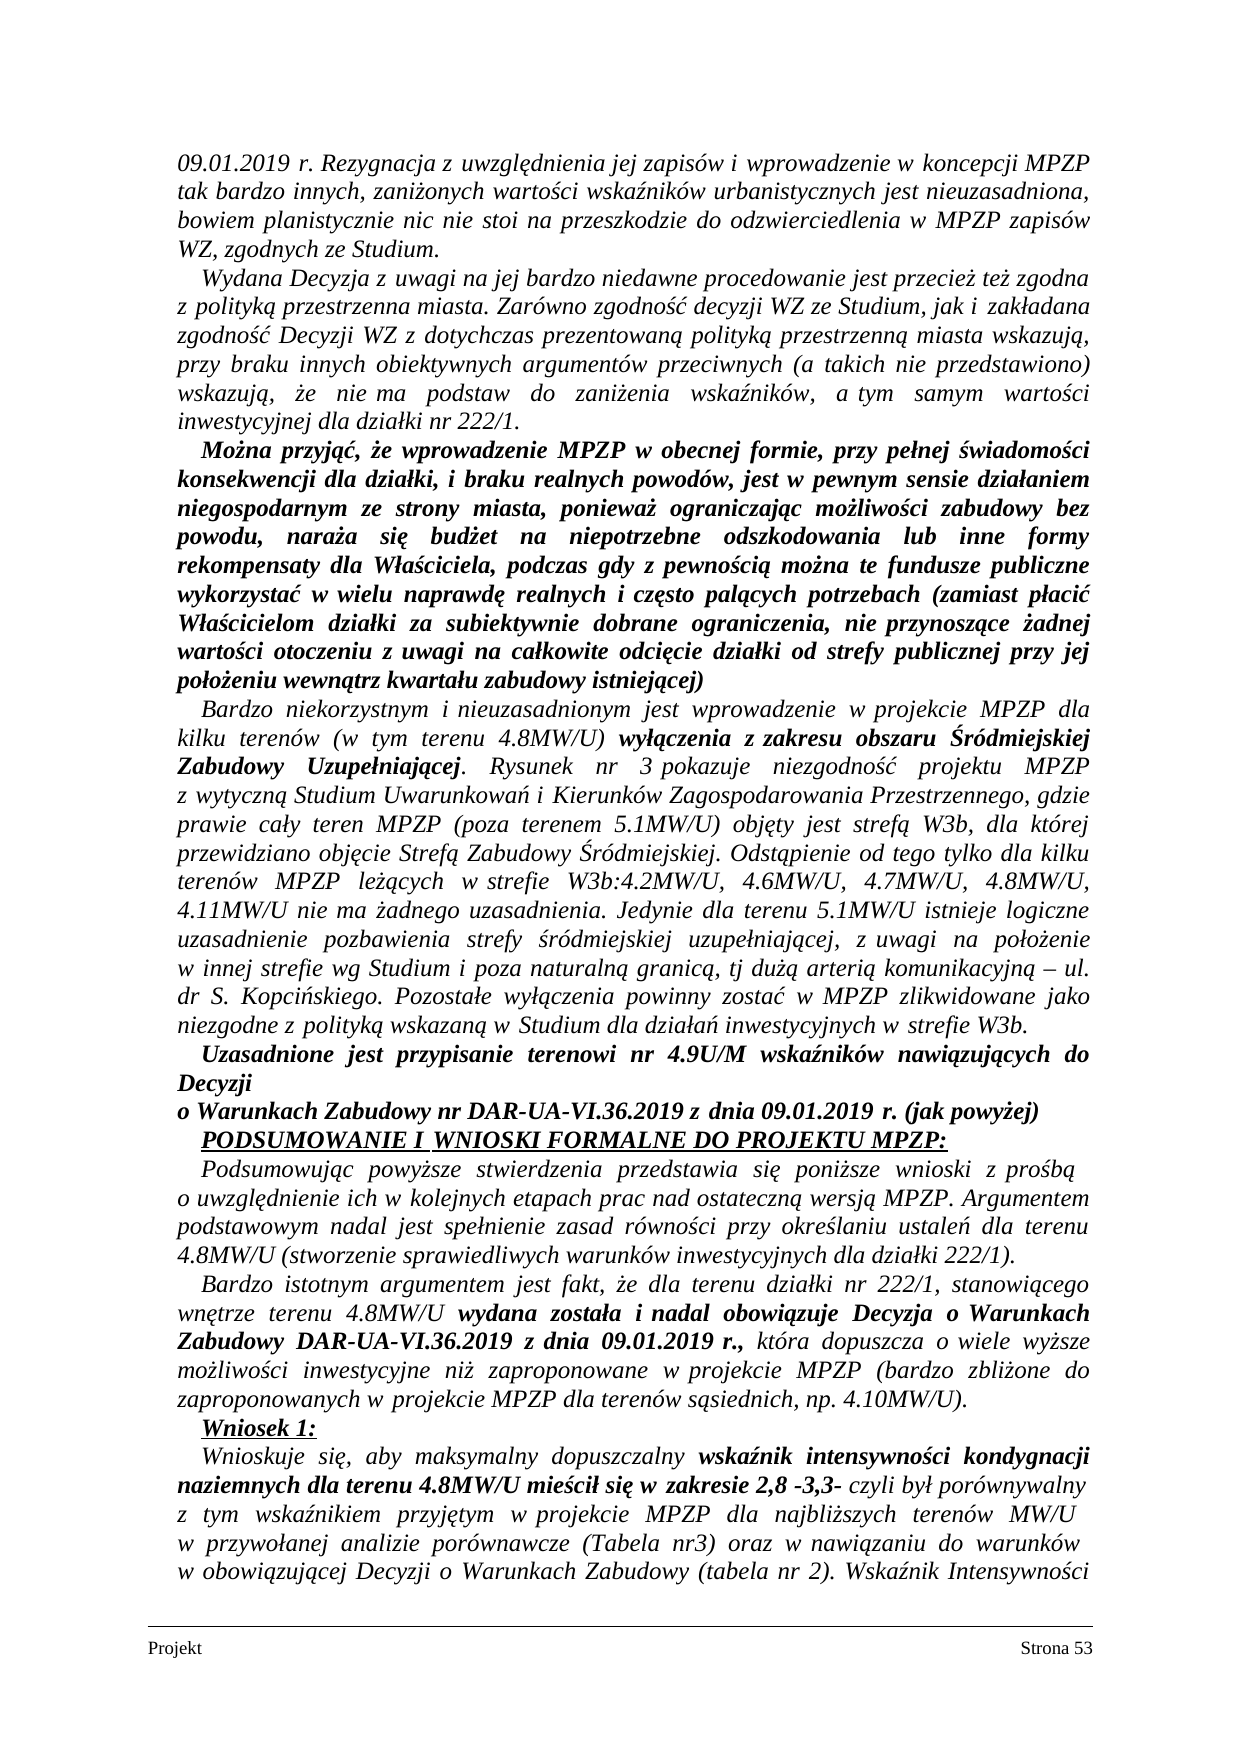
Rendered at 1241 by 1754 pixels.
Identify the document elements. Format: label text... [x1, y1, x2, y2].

text PODSUMOWANIE I WNIOSKI FORMALNE DO PROJEKTU MPZP: [177, 1125, 1093, 1154]
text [177, 1441, 1093, 1585]
text Uzasadnione jest przypisanie terenowi nr 4.9U/M wskaźników nawiązujących do Decyzji o Warunkach Zabudowy nr DAR-UA-VI.36.2019 z dnia 09.01.2019 r. (jak powyżej) [177, 1039, 1093, 1125]
text Można przyjąć, że wprowadzenie MPZP w obecnej formie, przy pełnej świadomości konsekwencji dla działki, i braku realnych powodów, jest w pewnym sensie działaniem niegospodarnym ze strony miasta, ponieważ ograniczając możliwości zabudowy bez powodu, naraża się budżet na niepotrzebne odszkodowania lub inne formy rekompensaty dla Właściciela, podczas gdy z pewnością można te fundusze publiczne wykorzystać w wielu naprawdę realnych i często palących potrzebach (zamiast płacić Właścicielom działki za subiektywnie dobrane ograniczenia, nie przynoszące żadnej wartości otoczeniu z uwagi na całkowite odcięcie działki od strefy publicznej przy jej położeniu wewnątrz kwartału zabudowy istniejącej) [177, 435, 1093, 694]
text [177, 148, 1093, 263]
text Wydana Decyzja z uwagi na jej bardzo niedawne procedowanie jest przecież też zgodna z polityką przestrzenna miasta. Zarówno zgodność decyzji WZ ze Studium, jak i zakładana zgodność Decyzji WZ z dotychczas prezentowaną polityką przestrzenną miasta wskazują, przy braku innych obiektywnych argumentów przeciwnych (a takich nie przedstawiono) wskazują, że nie ma podstaw do zaniżenia wskaźników, a tym samym wartości inwestycyjnej dla działki nr 222/1. [177, 263, 1093, 435]
text Wniosek 1: [177, 1413, 1093, 1441]
text Bardzo istotnym argumentem jest fakt, że dla terenu działki nr 222/1, stanowiącego wnętrze terenu 4.8MW/U wydana została i nadal obowiązuje Decyzja o Warunkach Zabudowy DAR-UA-VI.36.2019 z dnia 09.01.2019 r., która dopuszcza o wiele wyższe możliwości inwestycyjne niż zaproponowane w projekcie MPZP (bardzo zbliżone do zaproponowanych w projekcie MPZP dla terenów sąsiednich, np. 4.10MW/U). [177, 1269, 1093, 1413]
text Podsumowując powyższe stwierdzenia przedstawia się poniższe wnioski z prośbą o uwzględnienie ich w kolejnych etapach prac nad ostateczną wersją MPZP. Argumentem podstawowym nadal jest spełnienie zasad równości przy określaniu ustaleń dla terenu 4.8MW/U (stworzenie sprawiedliwych warunków inwestycyjnych dla działki 222/1). [177, 1154, 1093, 1269]
text Bardzo niekorzystnym i nieuzasadnionym jest wprowadzenie w projekcie MPZP dla kilku terenów (w tym terenu 4.8MW/U) wyłączenia z zakresu obszaru Śródmiejskiej Zabudowy Uzupełniającej. Rysunek nr 3 pokazuje niezgodność projektu MPZP z wytyczną Studium Uwarunkowań i Kierunków Zagospodarowania Przestrzennego, gdzie prawie cały teren MPZP (poza terenem 5.1MW/U) objęty jest strefą W3b, dla której przewidziano objęcie Strefą Zabudowy Śródmiejskiej. Odstąpienie od tego tylko dla kilku terenów MPZP leżących w strefie W3b:4.2MW/U, 4.6MW/U, 4.7MW/U, 4.8MW/U, 4.11MW/U nie ma żadnego uzasadnienia. Jedynie dla terenu 5.1MW/U istnieje logiczne uzasadnienie pozbawienia strefy śródmiejskiej uzupełniającej, z uwagi na położenie w innej strefie wg Studium i poza naturalną granicą, tj dużą arterią komunikacyjną – ul. dr S. Kopcińskiego. Pozostałe wyłączenia powinny zostać w MPZP zlikwidowane jako niezgodne z polityką wskazaną w Studium dla działań inwestycyjnych w strefie W3b. [177, 694, 1093, 1039]
